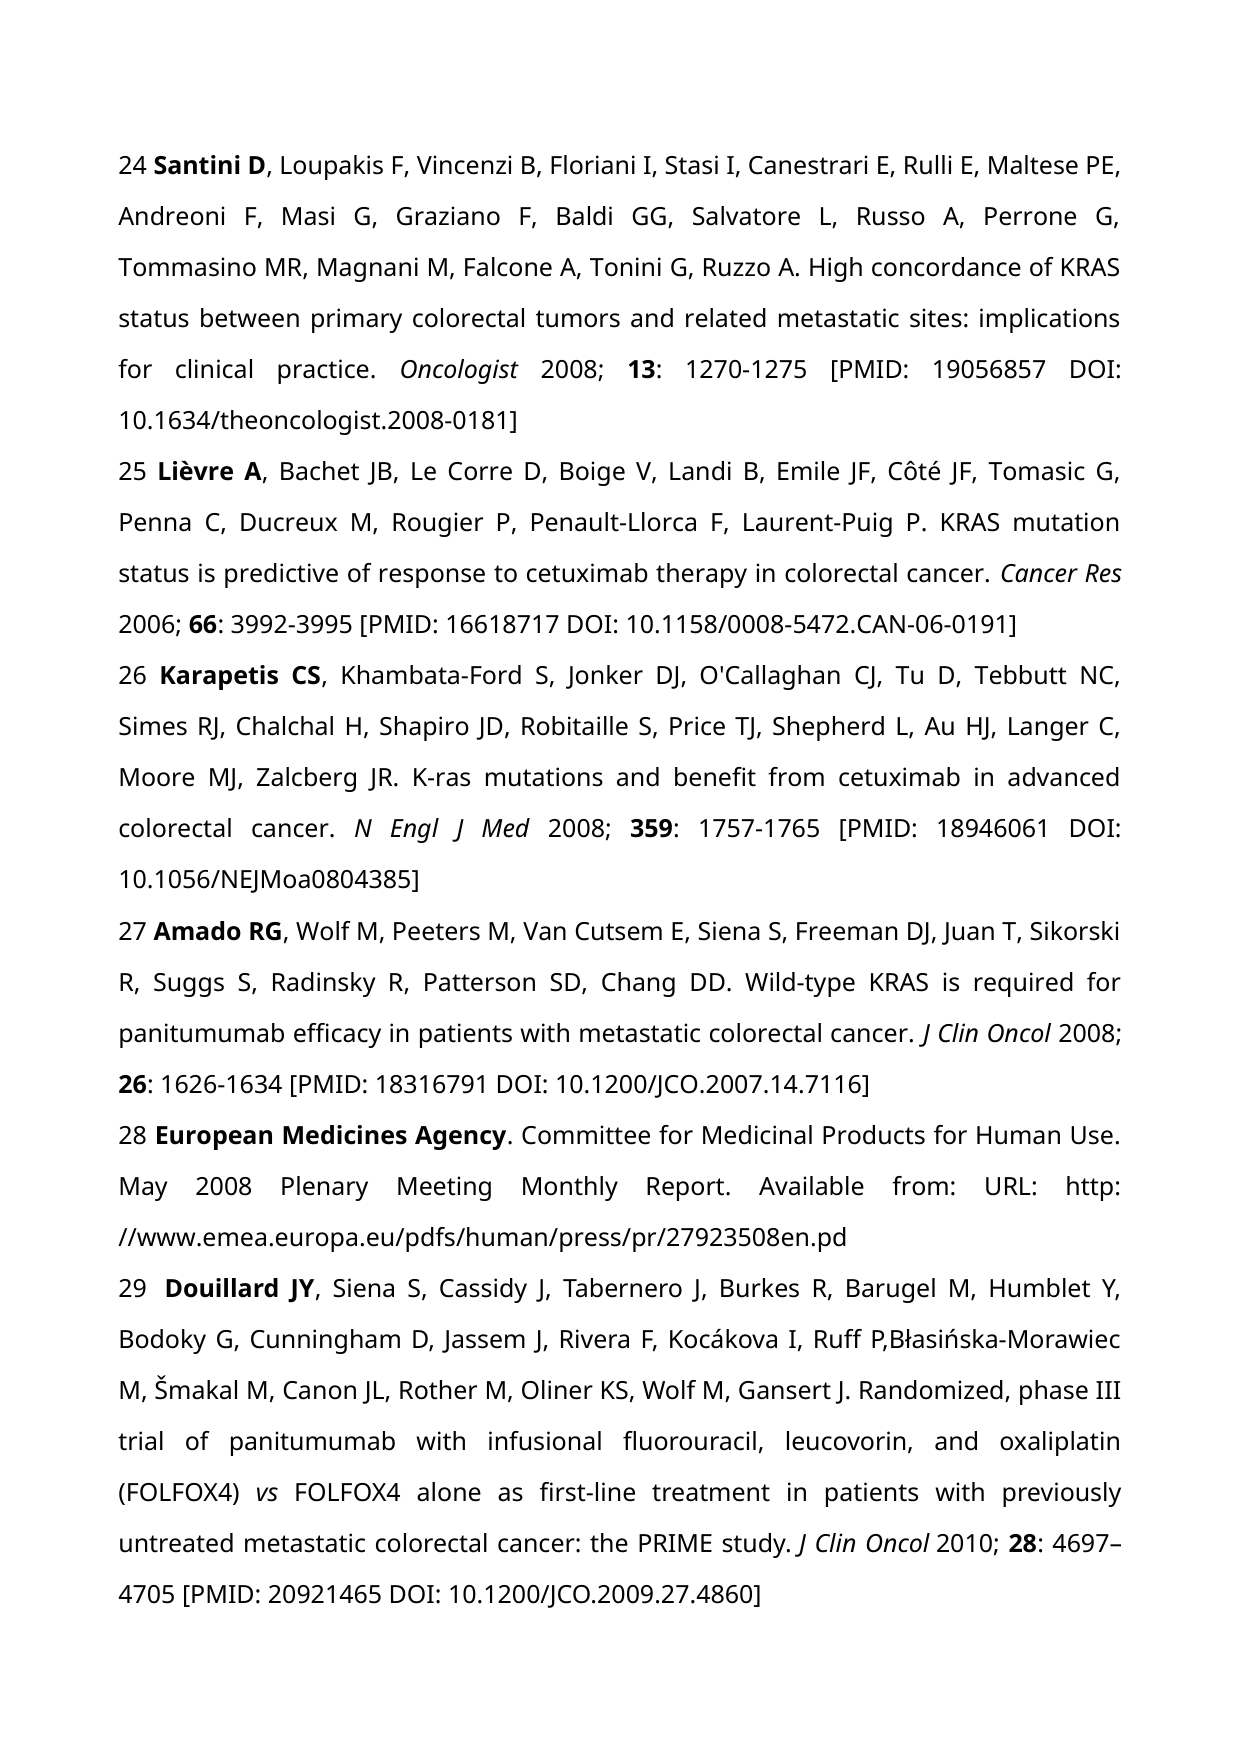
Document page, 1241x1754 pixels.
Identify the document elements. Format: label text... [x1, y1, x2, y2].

text 26 Karapetis CS, Khambata-Ford S, Jonker DJ, O'Callaghan CJ, Tu D, Tebbutt NC, Simes RJ, Chalchal H, Shapiro JD, Robitaille S, Price TJ, Shepherd L, Au HJ, Langer C, Moore MJ, Zalcberg JR. K-ras mutations and benefit from cetuximab in advanced colorectal cancer. N Engl J Med 2008; 359: 1757-1765 [PMID: 18946061 DOI: 10.1056/NEJMoa0804385] [118, 658, 1122, 896]
text 27 Amado RG, Wolf M, Peeters M, Van Cutsem E, Siena S, Freeman DJ, Juan T, Sikorski R, Suggs S, Radinsky R, Patterson SD, Chang DD. Wild-type KRAS is required for panitumumab efficacy in patients with metastatic colorectal cancer. J Clin Oncol 2008; 26: 1626-1634 [PMID: 18316791 DOI: 10.1200/JCO.2007.14.7116] [118, 913, 1122, 1100]
text 25 Lièvre A, Bachet JB, Le Corre D, Boige V, Landi B, Emile JF, Côté JF, Tomasic G, Penna C, Ducreux M, Rougier P, Penault-Llorca F, Laurent-Puig P. KRAS mutation status is predictive of response to cetuximab therapy in colorectal cancer. Cancer Res 2006; 66: 3992-3995 [PMID: 16618717 DOI: 10.1158/0008-5472.CAN-06-0191] [118, 454, 1122, 641]
text 24 Santini D, Loupakis F, Vincenzi B, Floriani I, Stasi I, Canestrari E, Rulli E, Maltese PE, Andreoni F, Masi G, Graziano F, Baldi GG, Salvatore L, Russo A, Perrone G, Tommasino MR, Magnani M, Falcone A, Tonini G, Ruzzo A. High concordance of KRAS status between primary colorectal tumors and related metastatic sites: implications for clinical practice. Oncologist 2008; 13: 1270-1275 [PMID: 19056857 DOI: 10.1634/theoncologist.2008-0181] [118, 148, 1122, 437]
text 29 Douillard JY, Siena S, Cassidy J, Tabernero J, Burkes R, Barugel M, Humblet Y, Bodoky G, Cunningham D, Jassem J, Rivera F, Kocákova I, Ruff P,Błasińska-Morawiec M, Šmakal M, Canon JL, Rother M, Oliner KS, Wolf M, Gansert J. Randomized, phase III trial of panitumumab with infusional fluorouracil, leucovorin, and oxaliplatin (FOLFOX4) vs FOLFOX4 alone as first-line treatment in patients with previously untreated metastatic colorectal cancer: the PRIME study. J Clin Oncol 2010; 28: 4697–4705 [PMID: 20921465 DOI: 10.1200/JCO.2009.27.4860] [118, 1271, 1122, 1611]
text 28 European Medicines Agency. Committee for Medicinal Products for Human Use. May 2008 Plenary Meeting Monthly Report. Available from: URL: http: //www.emea.europa.eu/pdfs/human/press/pr/27923508en.pd [118, 1117, 1122, 1253]
